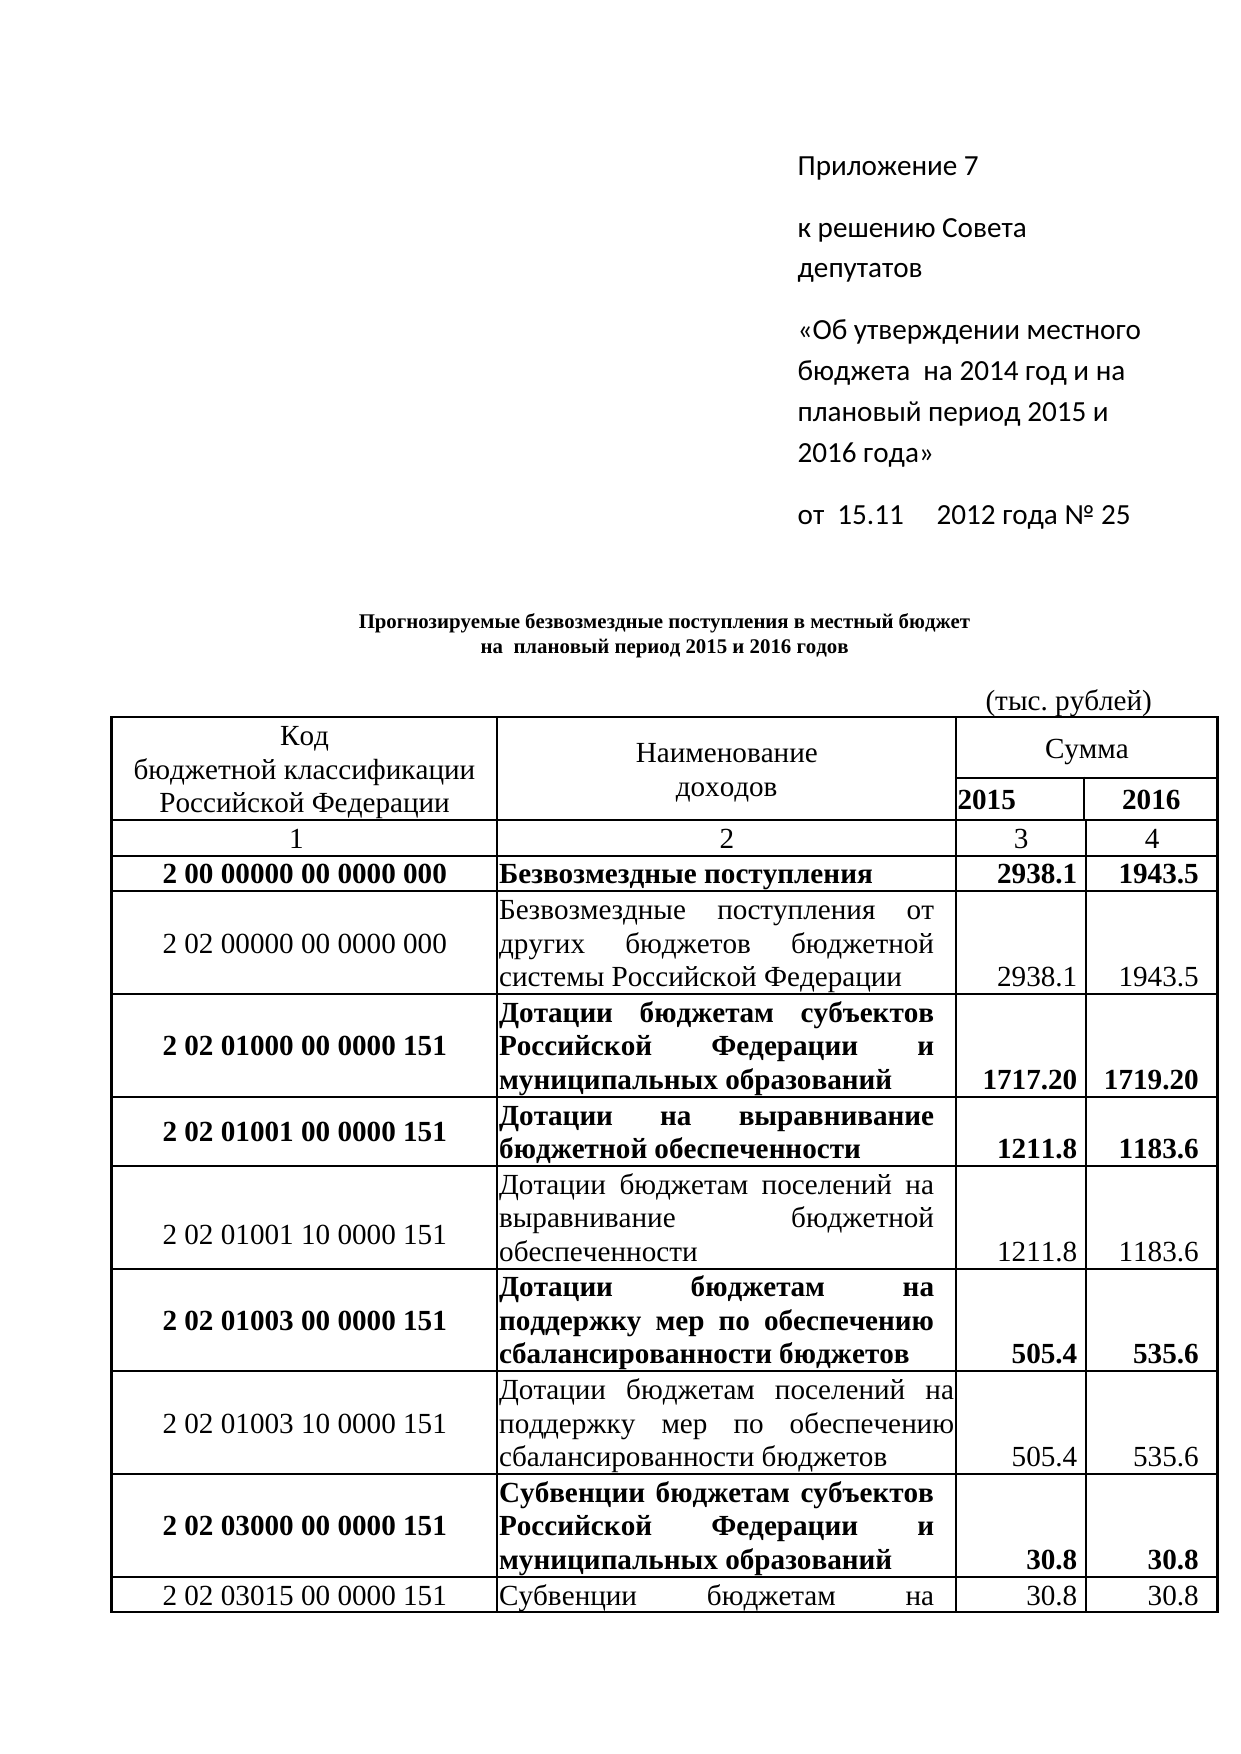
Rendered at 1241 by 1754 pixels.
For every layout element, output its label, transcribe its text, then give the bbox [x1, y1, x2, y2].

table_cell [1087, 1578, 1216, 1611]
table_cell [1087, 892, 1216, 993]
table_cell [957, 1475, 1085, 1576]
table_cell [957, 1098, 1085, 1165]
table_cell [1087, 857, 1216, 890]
text «Об утверждении местного бюджета на 2014 год и на плановый период 2015 и 2016 года» [797, 311, 1152, 470]
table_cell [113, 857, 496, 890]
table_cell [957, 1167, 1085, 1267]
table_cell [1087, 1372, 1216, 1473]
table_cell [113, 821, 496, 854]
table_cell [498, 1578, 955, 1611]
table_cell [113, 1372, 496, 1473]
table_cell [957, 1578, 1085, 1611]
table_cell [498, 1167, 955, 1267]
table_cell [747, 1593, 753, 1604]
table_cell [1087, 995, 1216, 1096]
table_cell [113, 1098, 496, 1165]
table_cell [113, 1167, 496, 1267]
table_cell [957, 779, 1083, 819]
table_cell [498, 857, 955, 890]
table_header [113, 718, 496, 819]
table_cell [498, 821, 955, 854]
text (тыс. рублей) [177, 683, 1152, 716]
text на плановый период 2015 и 2016 годов [177, 633, 1152, 658]
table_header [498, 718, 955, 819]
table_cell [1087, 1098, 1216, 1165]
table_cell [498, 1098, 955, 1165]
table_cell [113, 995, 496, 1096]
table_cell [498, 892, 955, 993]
text от 15.11 2012 года № 25 [797, 496, 1152, 532]
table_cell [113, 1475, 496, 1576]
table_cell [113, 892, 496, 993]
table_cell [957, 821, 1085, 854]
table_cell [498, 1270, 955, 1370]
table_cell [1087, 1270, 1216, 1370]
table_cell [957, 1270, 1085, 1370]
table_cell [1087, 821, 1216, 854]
text к решению Совета депутатов [797, 209, 1152, 285]
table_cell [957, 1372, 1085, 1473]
text Прогнозируемые безвозмездные поступления в местный бюджет [177, 608, 1152, 633]
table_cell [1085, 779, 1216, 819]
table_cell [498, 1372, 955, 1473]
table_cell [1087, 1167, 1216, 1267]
text Приложение 7 [797, 147, 1152, 182]
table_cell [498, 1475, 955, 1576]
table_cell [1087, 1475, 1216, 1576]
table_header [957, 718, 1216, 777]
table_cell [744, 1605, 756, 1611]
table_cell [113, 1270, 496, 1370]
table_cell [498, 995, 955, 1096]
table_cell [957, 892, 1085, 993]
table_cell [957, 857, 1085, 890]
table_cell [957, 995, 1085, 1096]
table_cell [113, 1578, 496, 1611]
